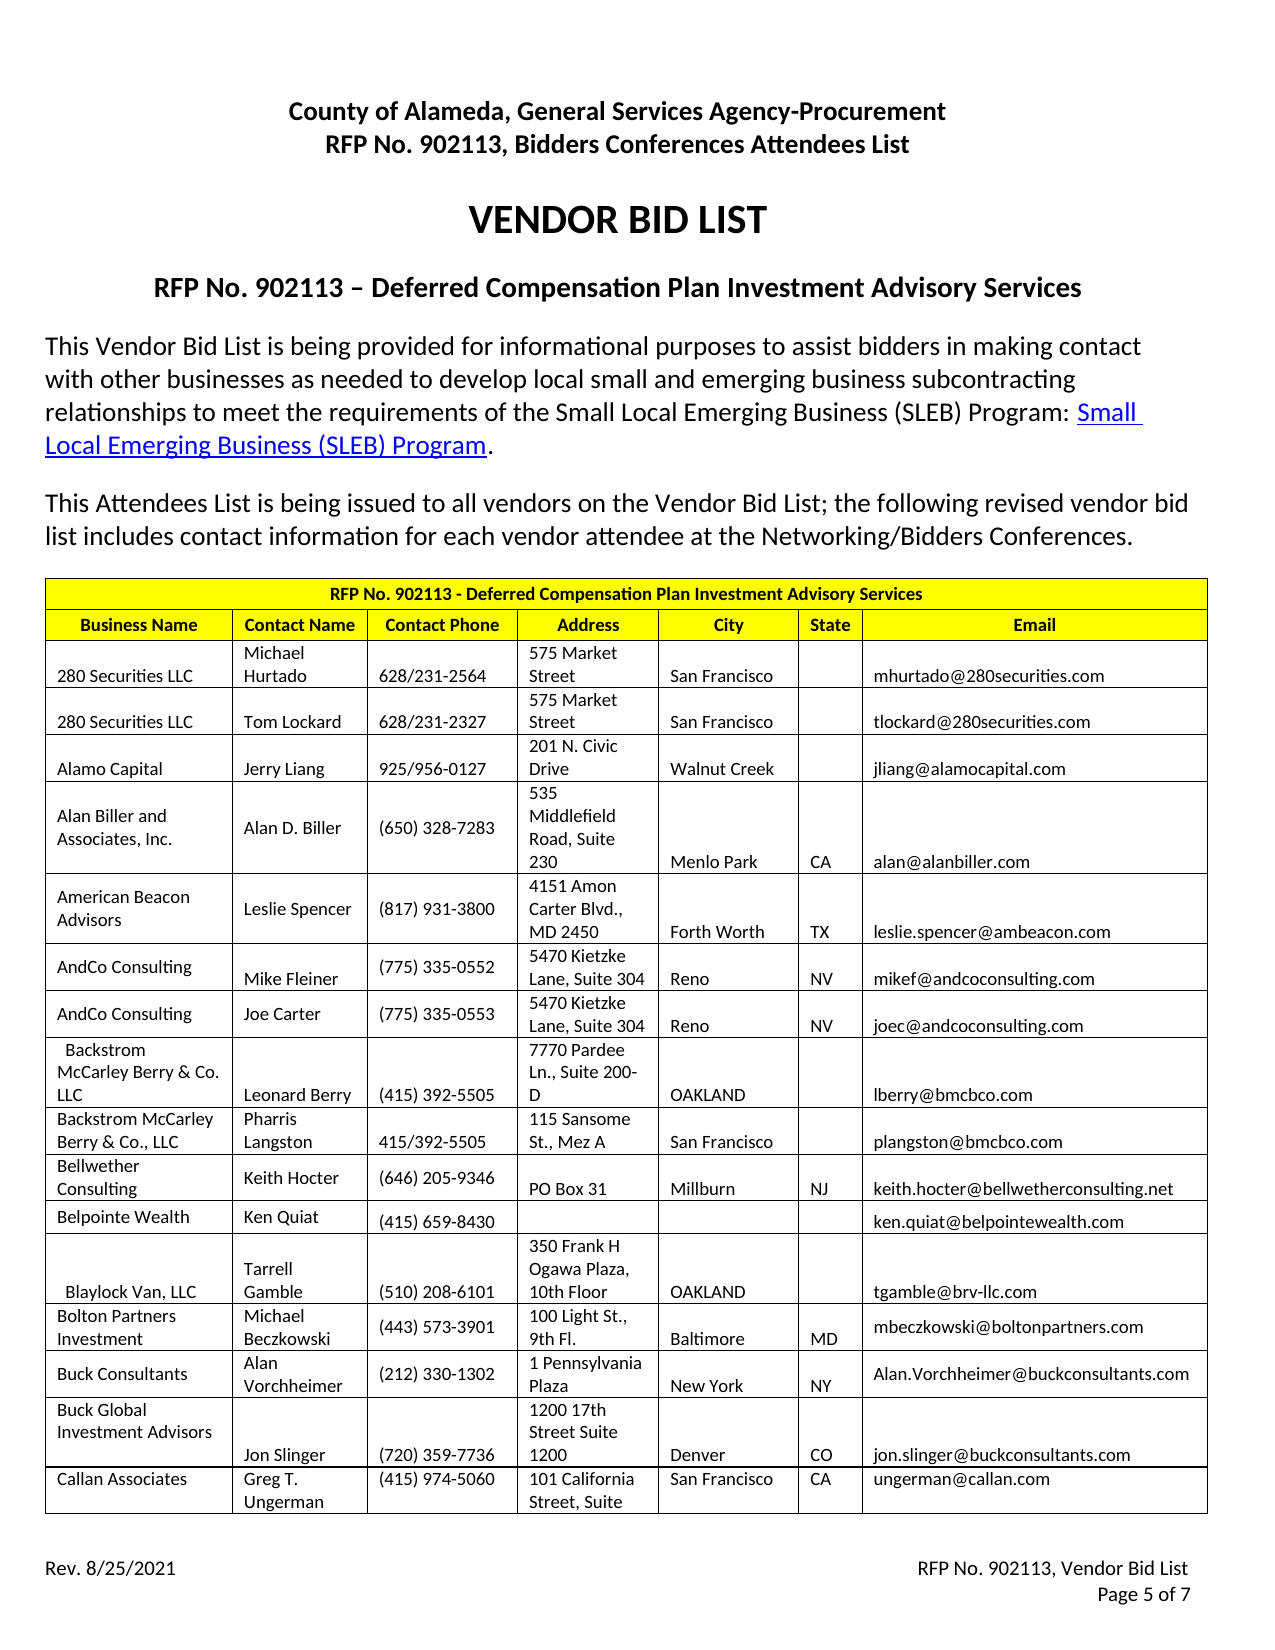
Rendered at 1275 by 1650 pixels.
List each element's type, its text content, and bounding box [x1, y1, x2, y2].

table_cell OAKLAND [659, 1038, 798, 1107]
table_cell San Francisco [659, 1108, 798, 1153]
table_cell AndCo Consulting [46, 991, 232, 1037]
table_cell [659, 1201, 798, 1233]
table_cell State [799, 610, 862, 640]
table_cell 628/231-2327 [368, 688, 517, 734]
table_cell 280 Securities LLC [46, 688, 232, 734]
text This Attendees List is being issued to all vendors on the Vendor Bid List; the following revised vendor bid list includes contact information for each vendor attendee at the Networking/Bidders Conferences. [45, 486, 1191, 552]
table_cell 628/231-2564 [368, 641, 517, 687]
table_cell Alan.Vorchheimer@buckconsultants.com [863, 1351, 1207, 1397]
table_cell Ken Quiat [233, 1201, 367, 1233]
table_cell Buck Global Investment Advisors [46, 1398, 232, 1466]
table_cell Alan D. Biller [233, 782, 367, 873]
table_cell NJ [799, 1155, 862, 1200]
table_cell tgamble@brv-llc.com [863, 1234, 1207, 1303]
table_cell (720) 359-7736 [368, 1398, 517, 1466]
table_cell tlockard@280securities.com [863, 688, 1207, 734]
table_cell Email [863, 610, 1207, 640]
table_cell Menlo Park [659, 782, 798, 873]
table_cell lberry@bmcbco.com [863, 1038, 1207, 1107]
table_cell [799, 688, 862, 734]
table_cell OAKLAND [659, 1234, 798, 1303]
table_cell Contact Phone [368, 610, 517, 640]
text This Vendor Bid List is being provided for informational purposes to assist bidders in making contact with other businesses as needed to develop local small and emerging business subcontracting relationships to meet the requirements of the Small Local Emerging Business (SLEB) Program: Small Local Emerging Business (SLEB) Program. [45, 329, 1191, 461]
table_cell Michael Beczkowski [233, 1304, 367, 1350]
table_cell Bolton Partners Investment [46, 1304, 232, 1350]
table_cell 1200 17th Street Suite 1200 [518, 1398, 658, 1466]
table_cell Backstrom McCarley Berry & Co. LLC [46, 1038, 232, 1107]
table_cell Reno [659, 991, 798, 1037]
table_cell CA [799, 782, 862, 873]
table_header RFP No. 902113 - Deferred Compensation Plan Investment Advisory Services [46, 579, 1207, 609]
table_cell Business Name [46, 610, 232, 640]
text VENDOR BID LIST [45, 193, 1191, 244]
table_cell jliang@alamocapital.com [863, 735, 1207, 781]
table_cell Jon Slinger [233, 1398, 367, 1466]
table_cell Belpointe Wealth [46, 1201, 232, 1233]
table_cell Alan Vorchheimer [233, 1351, 367, 1397]
table_cell mikef@andcoconsulting.com [863, 944, 1207, 990]
table_cell [799, 1234, 862, 1303]
table_cell 280 Securities LLC [46, 641, 232, 687]
table_cell City [659, 610, 798, 640]
table_cell Blaylock Van, LLC [46, 1234, 232, 1303]
table_cell 4151 Amon Carter Blvd., MD 2450 [518, 874, 658, 943]
table_cell 7770 Pardee Ln., Suite 200-D [518, 1038, 658, 1107]
table_cell Reno [659, 944, 798, 990]
table_cell keith.hocter@bellwetherconsulting.net [863, 1155, 1207, 1200]
table_cell NV [799, 991, 862, 1037]
table_cell alan@alanbiller.com [863, 782, 1207, 873]
table_cell (775) 335-0553 [368, 991, 517, 1037]
table_cell Bellwether Consulting [46, 1155, 232, 1200]
table_cell Denver [659, 1398, 798, 1466]
table_cell [799, 1201, 862, 1233]
table_cell Forth Worth [659, 874, 798, 943]
table_cell Millburn [659, 1155, 798, 1200]
table_cell San Francisco [659, 688, 798, 734]
table_cell MD [799, 1304, 862, 1350]
table_cell Alamo Capital [46, 735, 232, 781]
table_cell CA [799, 1468, 862, 1513]
table_cell 1 Pennsylvania Plaza [518, 1351, 658, 1397]
table_cell Buck Consultants [46, 1351, 232, 1397]
table_cell ken.quiat@belpointewealth.com [863, 1201, 1207, 1233]
table_cell 415/392-5505 [368, 1108, 517, 1153]
table_cell CO [799, 1398, 862, 1466]
table_cell plangston@bmcbco.com [863, 1108, 1207, 1153]
table_cell [799, 735, 862, 781]
table_cell 535 Middlefield Road, Suite 230 [518, 782, 658, 873]
table_cell Walnut Creek [659, 735, 798, 781]
table_cell (775) 335-0552 [368, 944, 517, 990]
table_cell Baltimore [659, 1304, 798, 1350]
table_cell (212) 330-1302 [368, 1351, 517, 1397]
table_cell 100 Light St., 9th Fl. [518, 1304, 658, 1350]
table_cell American Beacon Advisors [46, 874, 232, 943]
table_cell Joe Carter [233, 991, 367, 1037]
table_cell (415) 392-5505 [368, 1038, 517, 1107]
table_cell NY [799, 1351, 862, 1397]
table_cell Pharris Langston [233, 1108, 367, 1153]
table_cell 5470 Kietzke Lane, Suite 304 [518, 944, 658, 990]
table_cell 115 Sansome St., Mez A [518, 1108, 658, 1153]
table_cell [799, 1038, 862, 1107]
table_cell [799, 1108, 862, 1153]
table_cell AndCo Consulting [46, 944, 232, 990]
table_cell ungerman@callan.com [863, 1468, 1207, 1513]
table_cell Mike Fleiner [233, 944, 367, 990]
table_cell (415) 659-8430 [368, 1201, 517, 1233]
table_cell Alan Biller and Associates, Inc. [46, 782, 232, 873]
table_cell San Francisco [659, 1468, 798, 1513]
table_cell San Francisco [659, 641, 798, 687]
table_cell 575 Market Street [518, 688, 658, 734]
table_cell (817) 931-3800 [368, 874, 517, 943]
table_cell mhurtado@280securities.com [863, 641, 1207, 687]
table_cell (415) 974-5060 [368, 1468, 517, 1513]
table_cell Backstrom McCarley Berry & Co., LLC [46, 1108, 232, 1153]
table_cell jon.slinger@buckconsultants.com [863, 1398, 1207, 1466]
table_cell joec@andcoconsulting.com [863, 991, 1207, 1037]
table_cell Address [518, 610, 658, 640]
table_cell leslie.spencer@ambeacon.com [863, 874, 1207, 943]
table_cell Jerry Liang [233, 735, 367, 781]
table_cell Tarrell Gamble [233, 1234, 367, 1303]
table_cell TX [799, 874, 862, 943]
table_cell [518, 1201, 658, 1233]
table_cell Michael Hurtado [233, 641, 367, 687]
table_cell New York [659, 1351, 798, 1397]
table_cell 925/956-0127 [368, 735, 517, 781]
table_cell Keith Hocter [233, 1155, 367, 1200]
table_cell Contact Name [233, 610, 367, 640]
table_cell 5470 Kietzke Lane, Suite 304 [518, 991, 658, 1037]
text RFP No. 902113 – Deferred Compensation Plan Investment Advisory Services [45, 269, 1191, 304]
table_cell mbeczkowski@boltonpartners.com [863, 1304, 1207, 1350]
table_cell 350 Frank H Ogawa Plaza, 10th Floor [518, 1234, 658, 1303]
table_cell (443) 573-3901 [368, 1304, 517, 1350]
table_cell PO Box 31 [518, 1155, 658, 1200]
table_cell 575 Market Street [518, 641, 658, 687]
table_cell 201 N. Civic Drive [518, 735, 658, 781]
table_cell Callan Associates [46, 1468, 232, 1513]
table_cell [518, 1468, 658, 1513]
table_cell [799, 641, 862, 687]
table_cell Leonard Berry [233, 1038, 367, 1107]
table_cell Tom Lockard [233, 688, 367, 734]
table_cell Greg T. Ungerman [233, 1468, 367, 1513]
table_cell (650) 328-7283 [368, 782, 517, 873]
table_cell (646) 205-9346 [368, 1155, 517, 1200]
table_cell NV [799, 944, 862, 990]
table_cell Leslie Spencer [233, 874, 367, 943]
table_cell (510) 208-6101 [368, 1234, 517, 1303]
